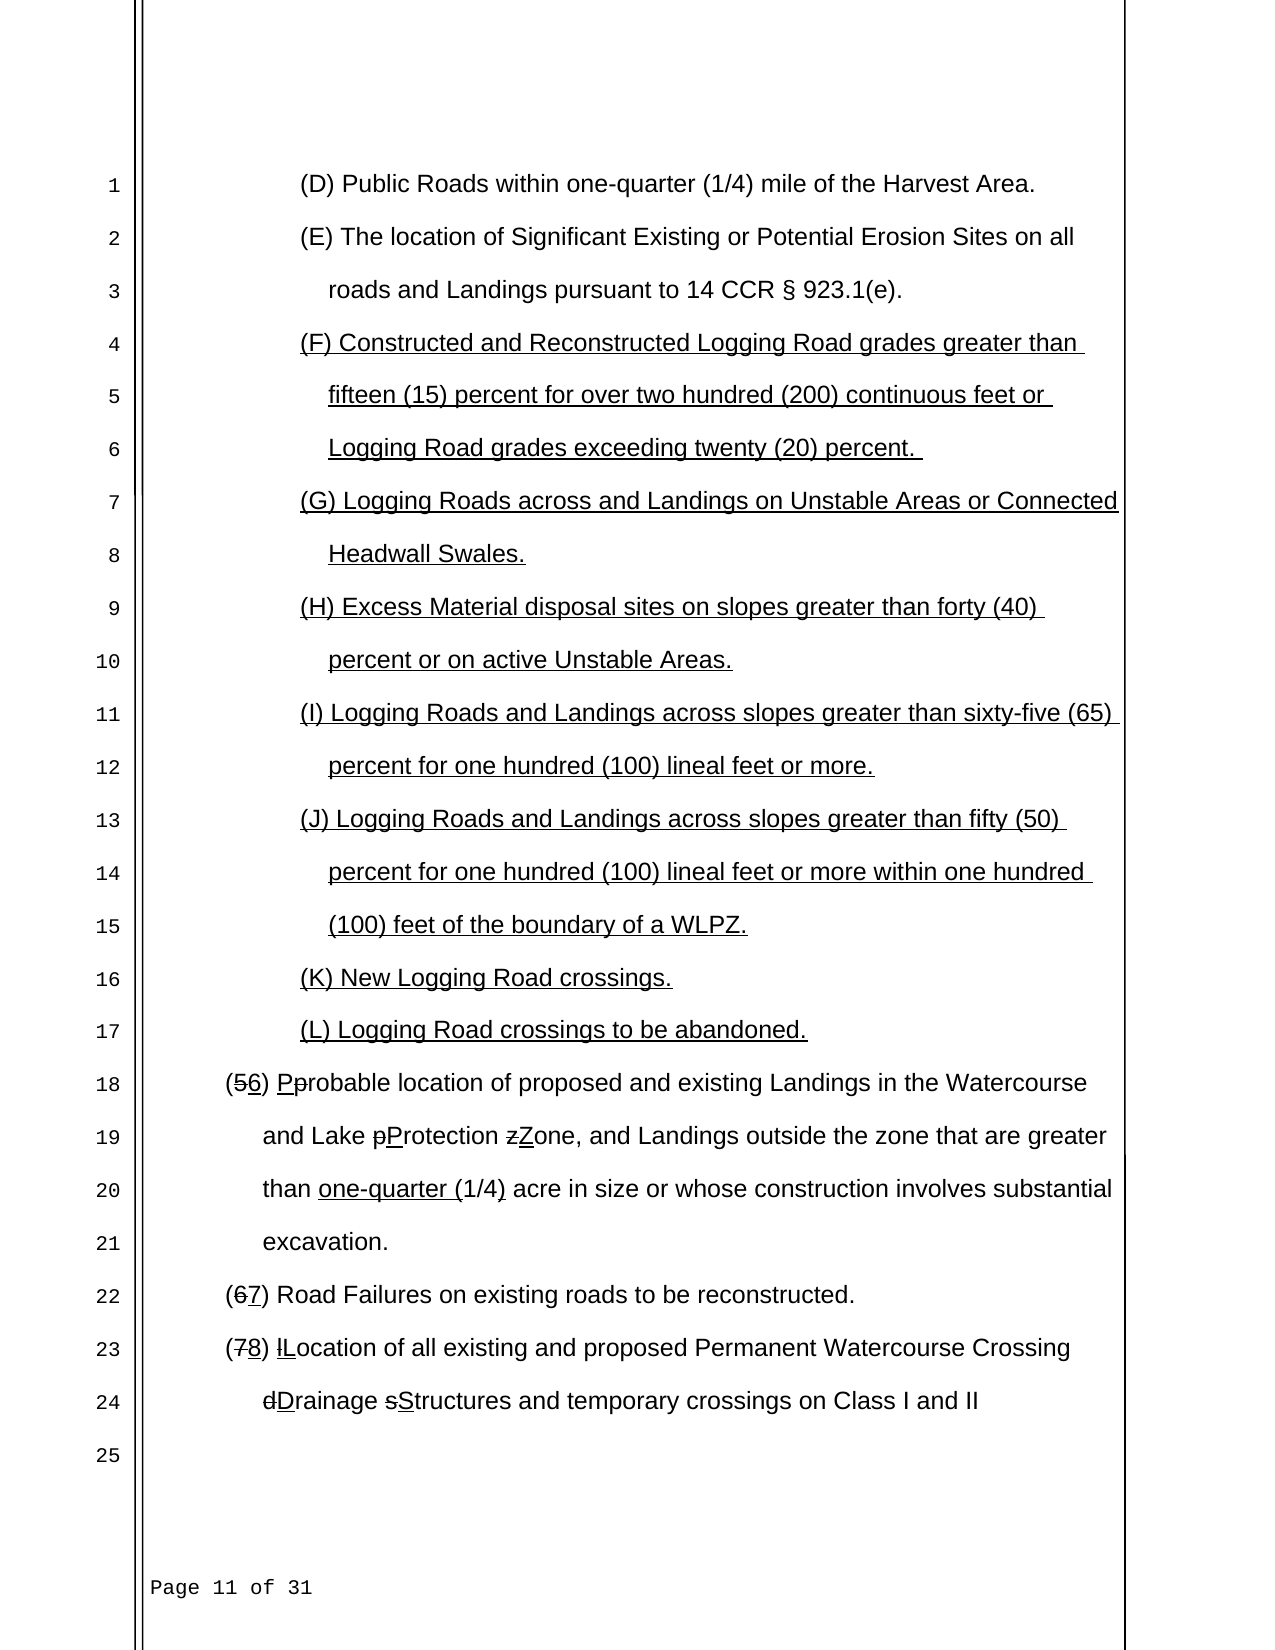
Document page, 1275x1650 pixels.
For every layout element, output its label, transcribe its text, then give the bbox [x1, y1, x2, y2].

text (L) Logging Road crossings to be abandoned. [300, 997, 1125, 1049]
text (K) New Logging Road crossings. [300, 944, 1125, 997]
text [225, 1314, 1125, 1420]
text (I) Logging Roads and Landings across slopes greater than sixty-five (65) percent for one hundred (100) lineal feet or more. [300, 679, 1125, 785]
text (J) Logging Roads and Landings across slopes greater than fifty (50) percent for one hundred (100) lineal feet or more within one hundred (100) feet of the boundary of a WLPZ. [300, 785, 1125, 944]
text (E) The location of Significant Existing or Potential Erosion Sites on all roads and Landings pursuant to 14 CCR § 923.1(e). [300, 203, 1125, 309]
text (F) Constructed and Reconstructed Logging Road grades greater than fifteen (15) percent for over two hundred (200) continuous feet or Logging Road grades exceeding twenty (20) percent. [300, 309, 1125, 467]
text (H) Excess Material disposal sites on slopes greater than forty (40) percent or on active Unstable Areas. [300, 573, 1125, 679]
text (56) Pprobable location of proposed and existing Landings in the Watercourse and Lake pProtection zZone, and Landings outside the zone that are greater than one-quarter (1/4) acre in size or whose construction involves substantial excavation. [225, 1049, 1125, 1261]
text (G) Logging Roads across and Landings on Unstable Areas or Connected Headwall Swales. [300, 467, 1125, 573]
text (D) Public Roads within one-quarter (1/4) mile of the Harvest Area. [300, 150, 1125, 203]
text (67) Road Failures on existing roads to be reconstructed. [225, 1261, 1125, 1314]
